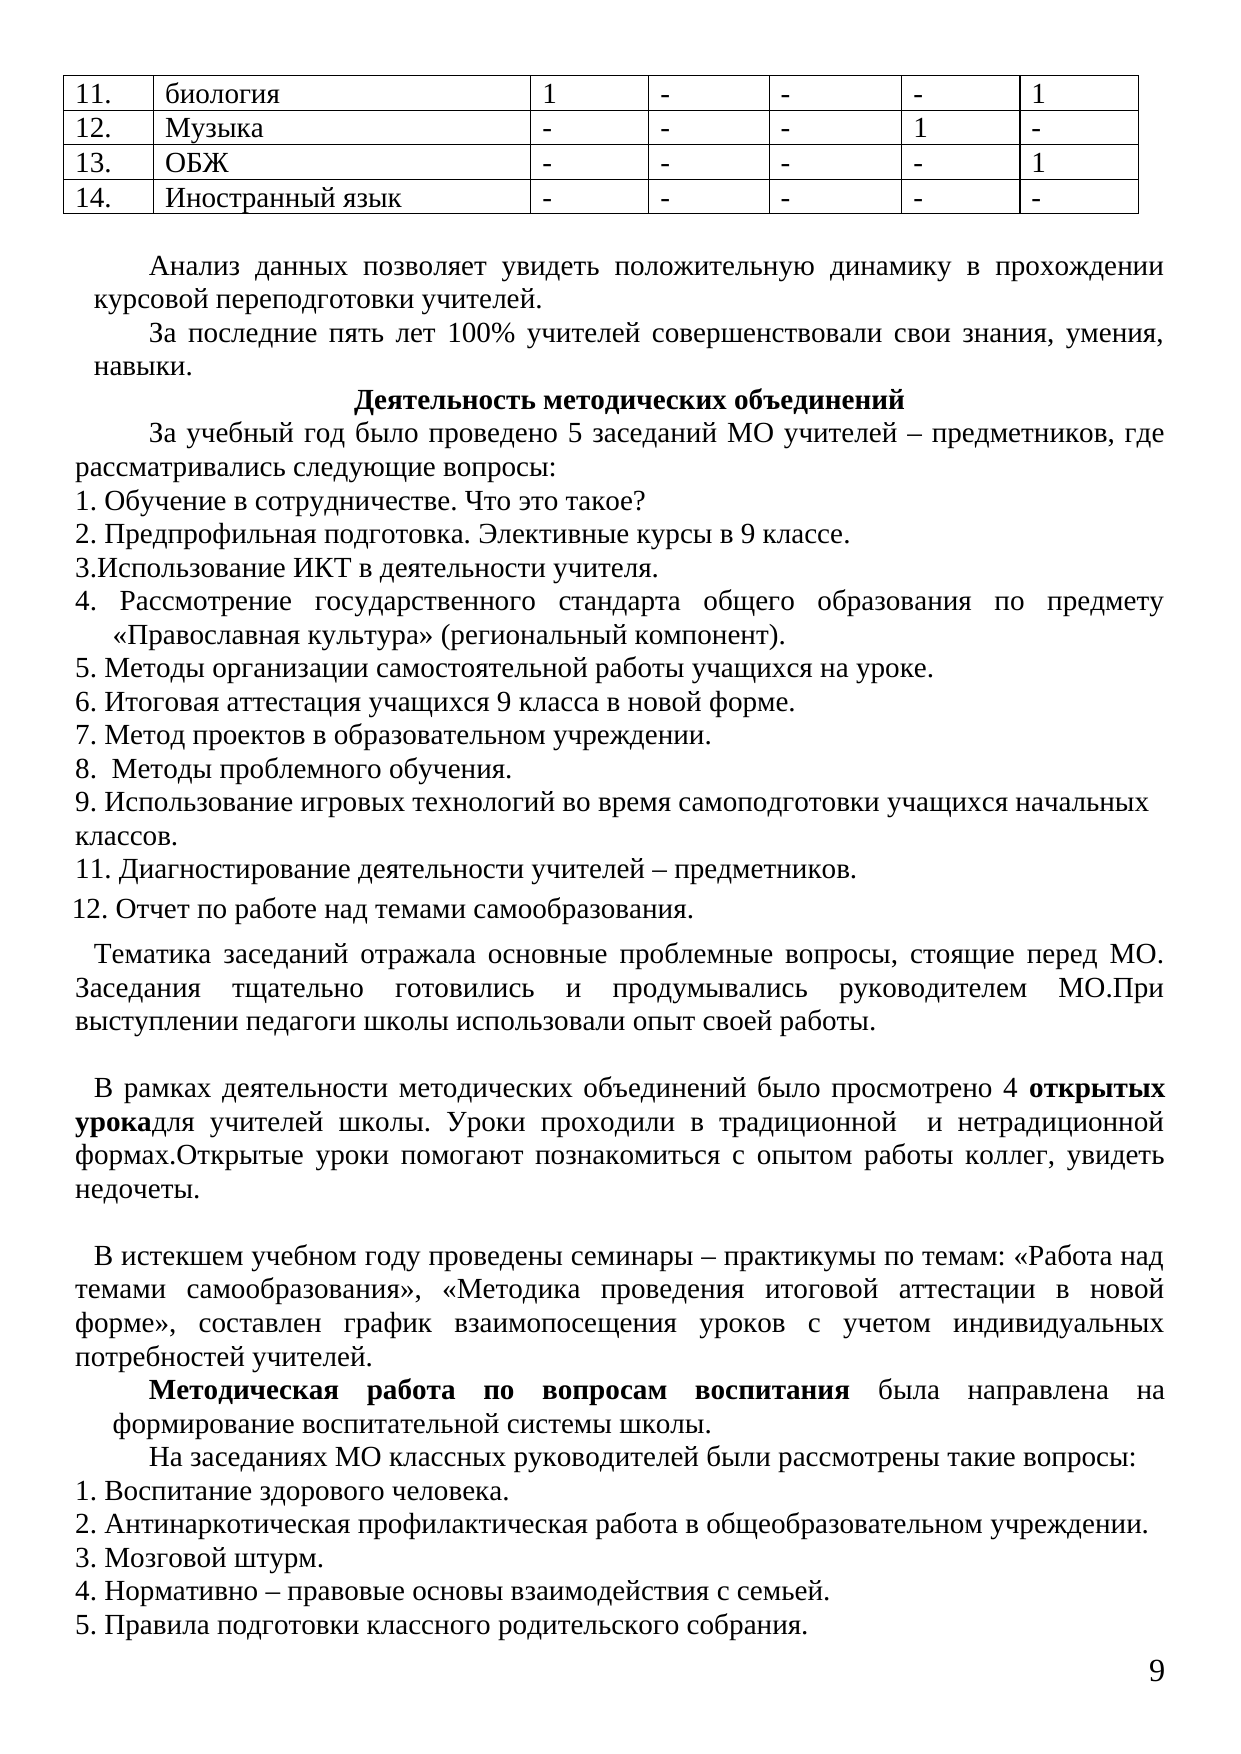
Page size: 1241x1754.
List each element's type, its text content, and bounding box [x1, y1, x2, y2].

text В рамках деятельности методических объединений было просмотрено 4 открытых урокадля учителей школы. Уроки проходили в традиционной и нетрадиционной формах.Открытые уроки помогают познакомиться с опытом работы коллег, увидеть недочеты. [75, 1070, 1165, 1204]
text 11. Диагностирование деятельности учителей – предметников. [75, 852, 1165, 885]
table_cell - [770, 145, 901, 179]
text 5. Методы организации самостоятельной работы учащихся на уроке. [75, 650, 1165, 684]
table_cell 14. [64, 180, 153, 213]
table_cell 13. [64, 145, 153, 179]
text В истекшем учебном году проведены семинары – практикумы по темам: «Работа над темами самообразования», «Методика проведения итоговой аттестации в новой форме», составлен график взаимопосещения уроков с учетом индивидуальных потребностей учителей. [75, 1238, 1165, 1372]
table_cell 1 [902, 111, 1019, 144]
table_cell - [649, 111, 769, 144]
table_cell - [770, 76, 901, 109]
text Тематика заседаний отражала основные проблемные вопросы, стоящие перед МО. Заседания тщательно готовились и продумывались руководителем МО.При выступлении педагоги школы использовали опыт своей работы. [75, 885, 1165, 1037]
table_cell - [902, 180, 1019, 213]
table_cell 1 [531, 76, 648, 109]
table_cell - [902, 76, 1019, 109]
table_cell - [1021, 111, 1138, 144]
text 4. Рассмотрение государственного стандарта общего образования по предмету «Православная культура» (региональный компонент). [75, 583, 1165, 650]
text 5. Правила подготовки классного родительского собрания. [75, 1607, 1165, 1641]
table_cell - [649, 180, 769, 213]
text 2. Антинаркотическая профилактическая работа в общеобразовательном учреждении. [75, 1506, 1165, 1540]
text 3.Использование ИКТ в деятельности учителя. [75, 550, 1165, 583]
text 1. Обучение в сотрудничестве. Что это такое? [75, 483, 1165, 516]
text На заседаниях МО классных руководителей были рассмотрены такие вопросы: [112, 1439, 1165, 1473]
text Анализ данных позволяет увидеть положительную динамику в прохождении курсовой переподготовки учителей. [94, 248, 1165, 315]
table_cell - [770, 180, 901, 213]
text 7. Метод проектов в образовательном учреждении. [75, 717, 1165, 751]
text 6. Итоговая аттестация учащихся 9 класса в новой форме. [75, 684, 1165, 717]
text За последние пять лет 100% учителей совершенствовали свои знания, умения, навыки. [94, 315, 1165, 382]
table_cell - [531, 180, 648, 213]
table_cell 1 [1021, 76, 1138, 109]
text Деятельность методических объединений [94, 382, 1165, 416]
text 3. Мозговой штурм. [75, 1540, 1165, 1573]
table_cell - [531, 111, 648, 144]
table_cell - [770, 111, 901, 144]
text 9. Использование игровых технологий во время самоподготовки учащихся начальных классов. [75, 784, 1165, 852]
text 4. Нормативно – правовые основы взаимодействия с семьей. [75, 1573, 1165, 1607]
text За учебный год было проведено 5 заседаний МО учителей – предметников, где рассматривались следующие вопросы: [75, 416, 1165, 483]
table_cell - [649, 76, 769, 109]
table_cell 1 [1021, 145, 1138, 179]
table_cell Музыка [154, 111, 530, 144]
text 2. Предпрофильная подготовка. Элективные курсы в 9 классе. [75, 516, 1165, 550]
table_cell 12. [64, 111, 153, 144]
table_cell - [649, 145, 769, 179]
table_cell ОБЖ [154, 145, 530, 179]
table_cell биология [154, 76, 530, 109]
table_cell Иностранный язык [154, 180, 530, 213]
table_cell 11. [64, 76, 153, 109]
text 12. Отчет по работе над темами самообразования. [72, 891, 1162, 924]
table_cell - [531, 145, 648, 179]
text 1. Воспитание здорового человека. [75, 1473, 1165, 1506]
table_cell - [1021, 180, 1138, 213]
table_cell - [902, 145, 1019, 179]
text 8. Методы проблемного обучения. [75, 751, 1165, 784]
text Методическая работа по вопросам воспитания была направлена на формирование воспитательной системы школы. [112, 1372, 1165, 1439]
